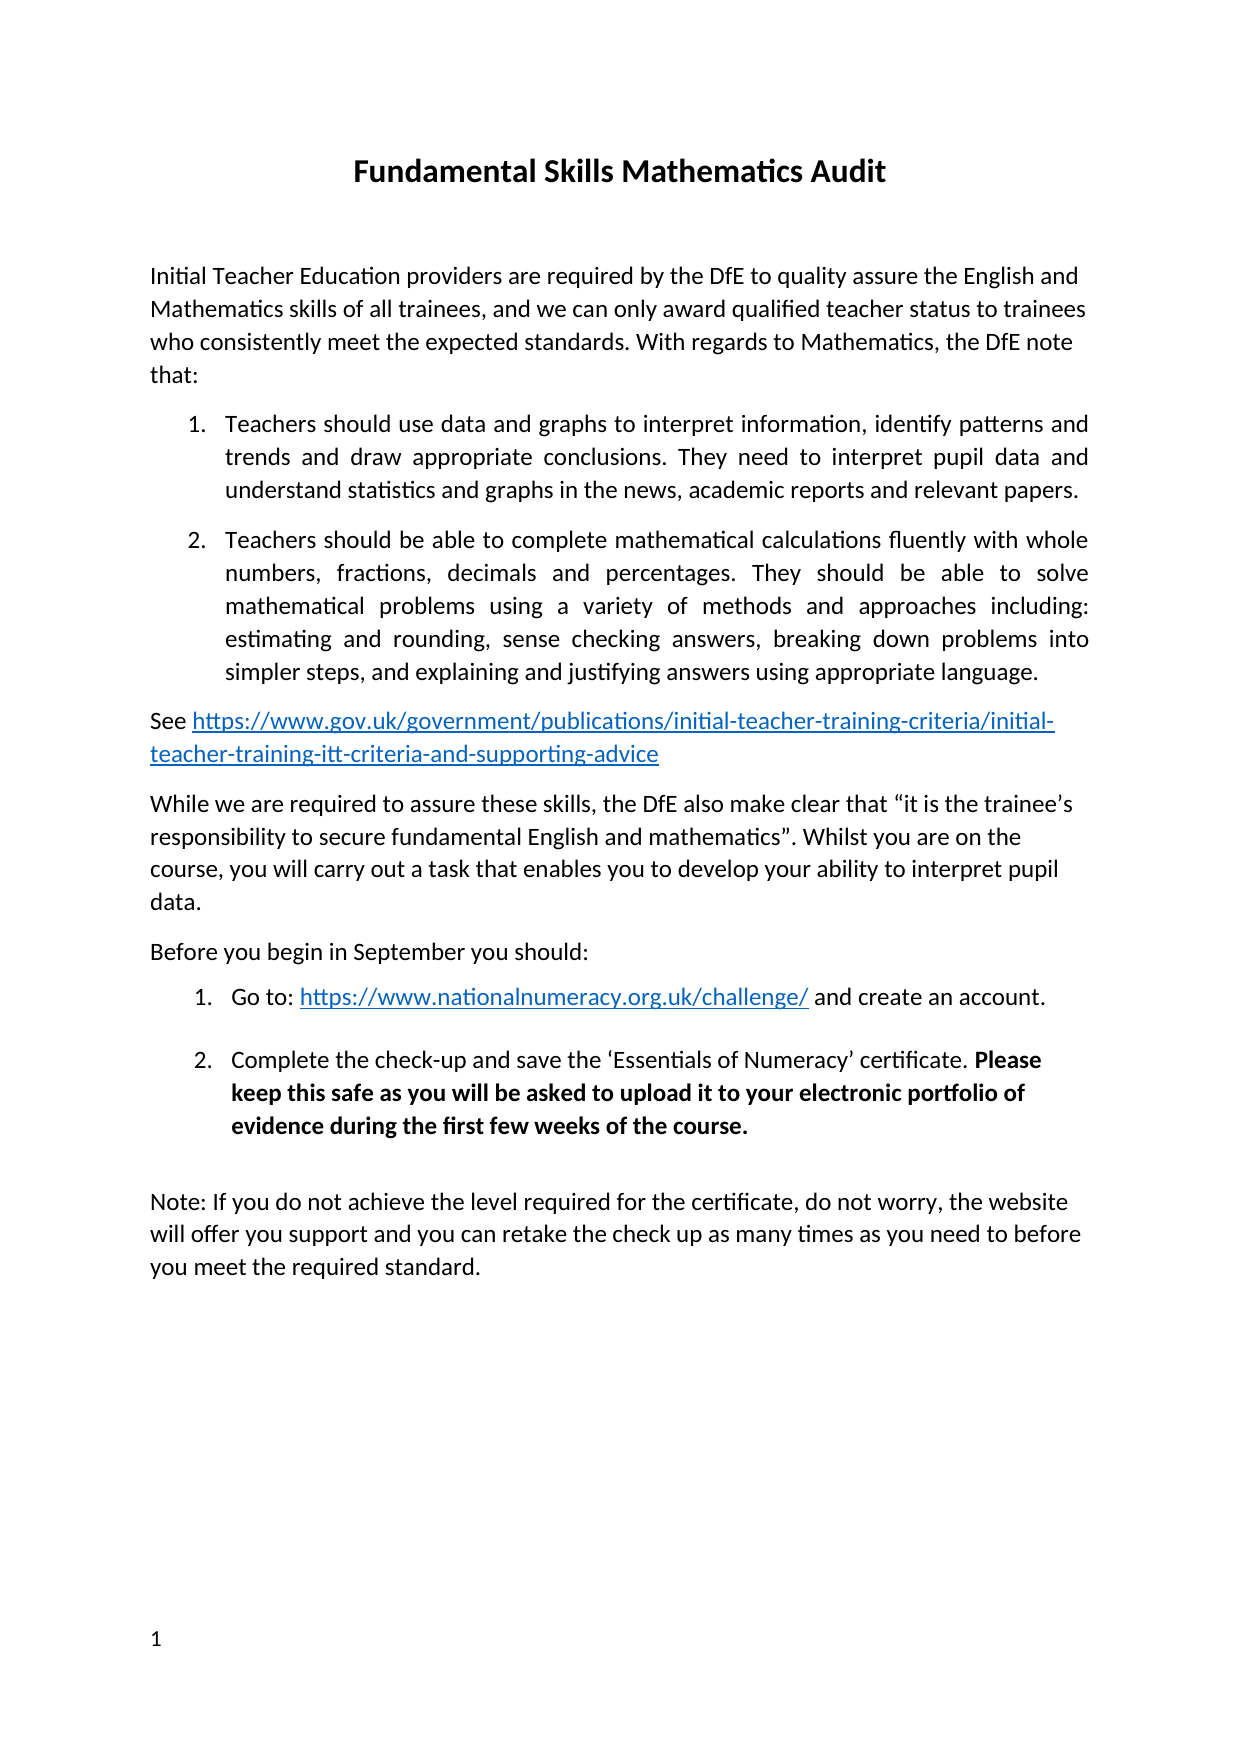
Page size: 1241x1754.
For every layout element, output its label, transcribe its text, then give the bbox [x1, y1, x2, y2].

text While we are required to assure these skills, the DfE also make clear that “it is the trainee’s responsibility to secure fundamental English and mathematics”. Whilst you are on the course, you will carry out a task that enables you to develop your ability to interpret pupil data. [150, 788, 1090, 917]
text Initial Teacher Education providers are required by the DfE to quality assure the English and Mathematics skills of all trainees, and we can only award qualified teacher status to trainees who consistently meet the expected standards. With regards to Mathematics, the DfE note that: [150, 260, 1090, 389]
text Note: If you do not achieve the level required for the certificate, do not worry, the website will offer you support and you can retake the check up as many times as you need to before you meet the required standard. [150, 1186, 1090, 1282]
list Teachers should use data and graphs to interpret information, identify patterns and trends and draw appropriate conclusions. They need to interpret pupil data and understand statistics and graphs in the news, academic reports and relevant papers. [187, 408, 1090, 505]
list Go to: https://www.nationalnumeracy.org.uk/challenge/ and create an account. [194, 981, 1090, 1042]
list Teachers should be able to complete mathematical calculations fluently with whole numbers, fractions, decimals and percentages. They should be able to solve mathematical problems using a variety of methods and approaches including: estimating and rounding, sense checking answers, breaking down problems into simpler steps, and explaining and justifying answers using appropriate language. [187, 524, 1090, 686]
list Complete the check-up and save the ‘Essentials of Numeracy’ certificate. Please keep this safe as you will be asked to upload it to your electronic portfolio of evidence during the first few weeks of the course. [194, 1044, 1090, 1171]
text See https://www.gov.uk/government/publications/initial-teacher-training-criteria/initial-teacher-training-itt-criteria-and-supporting-advice [150, 705, 1090, 769]
text Fundamental Skills Mathematics Audit [150, 150, 1090, 191]
text Before you begin in September you should: [150, 936, 1090, 967]
